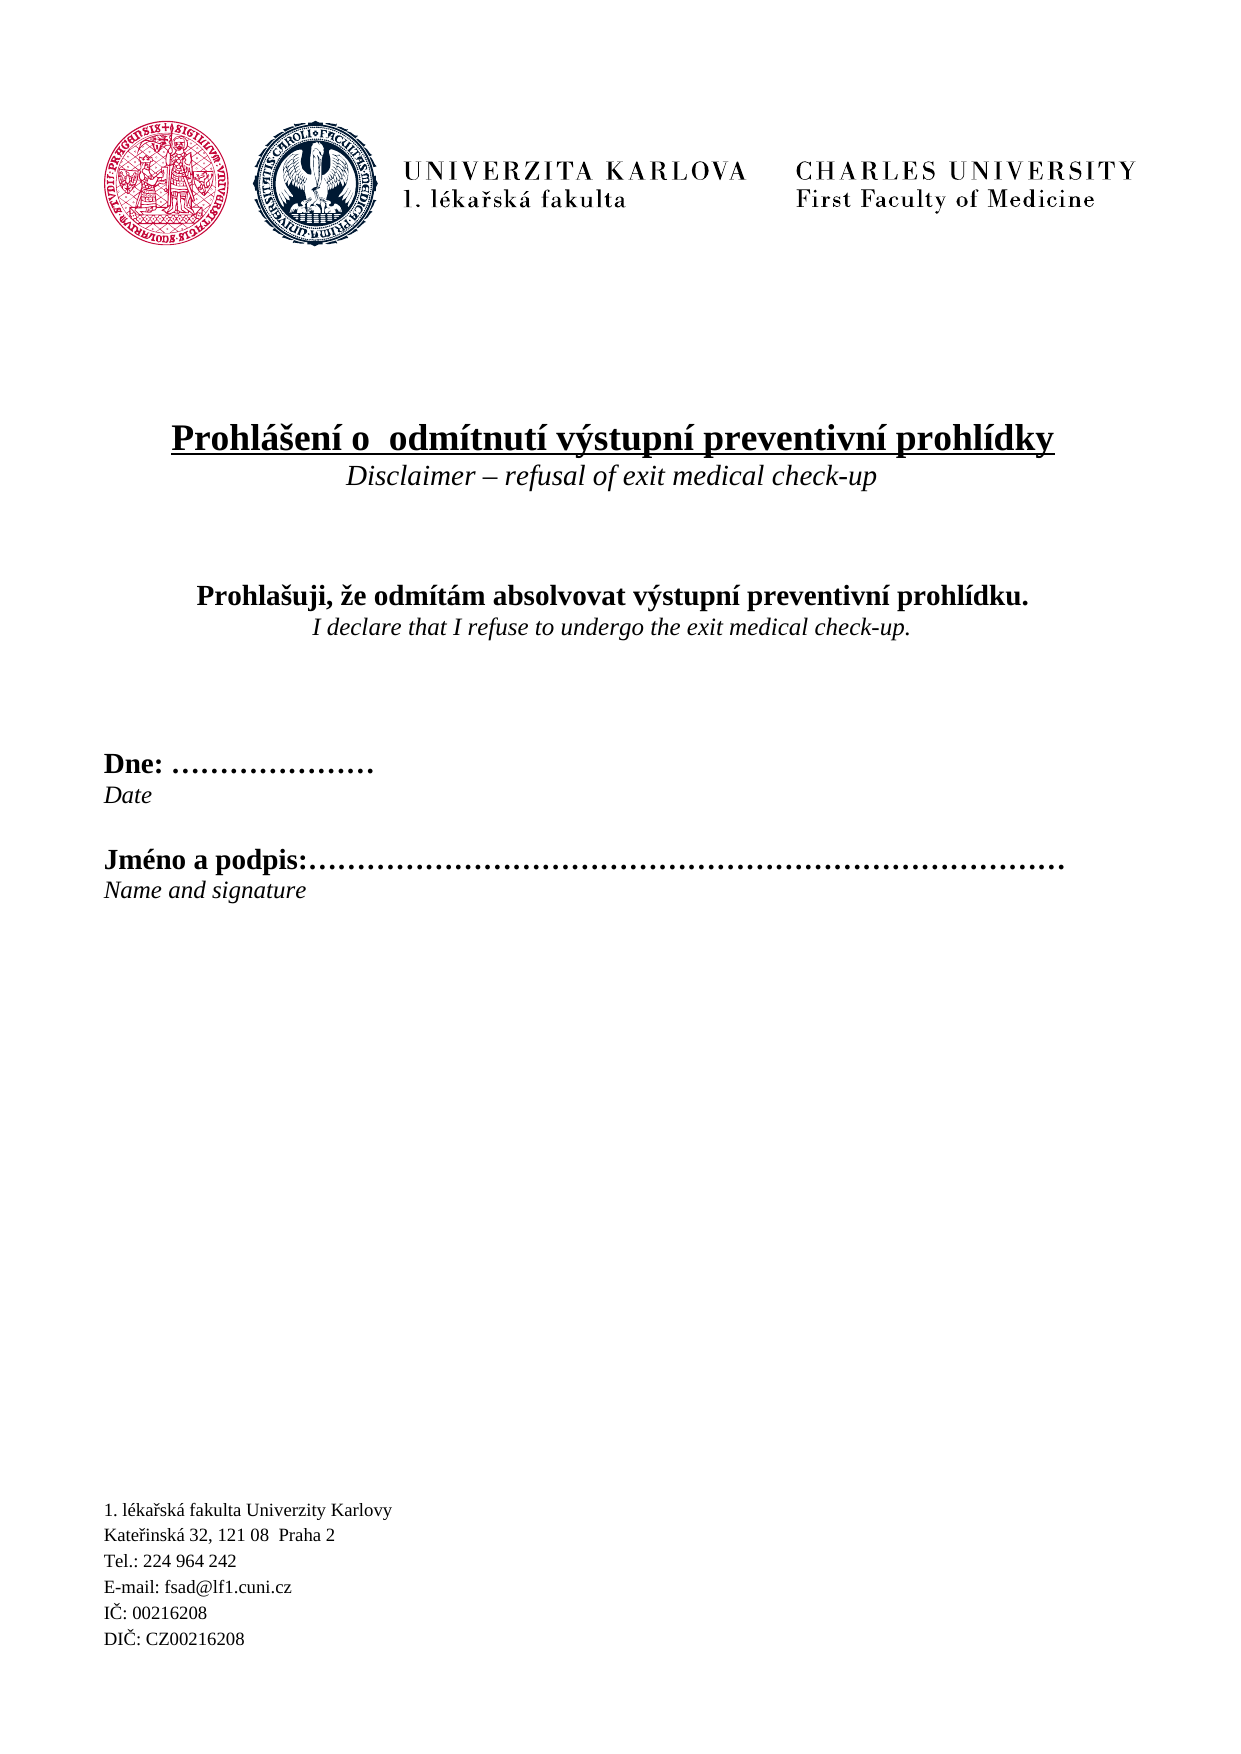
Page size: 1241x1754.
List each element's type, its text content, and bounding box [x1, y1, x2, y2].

text I declare that I refuse to undergo the exit medical check-up. [103, 612, 1122, 641]
text Disclaimer – refusal of exit medical check-up [103, 458, 1122, 492]
text Date [103, 780, 1122, 808]
text Dne: ………………… [103, 746, 1122, 780]
text Prohlašuji, že odmítám absolvovat výstupní preventivní prohlídku. [103, 578, 1122, 612]
text Prohlášení o odmítnutí výstupní preventivní prohlídky [103, 415, 1122, 458]
text Name and signature [103, 876, 1122, 904]
text Jméno a podpis:…………………………………………………………………… [103, 842, 1122, 876]
